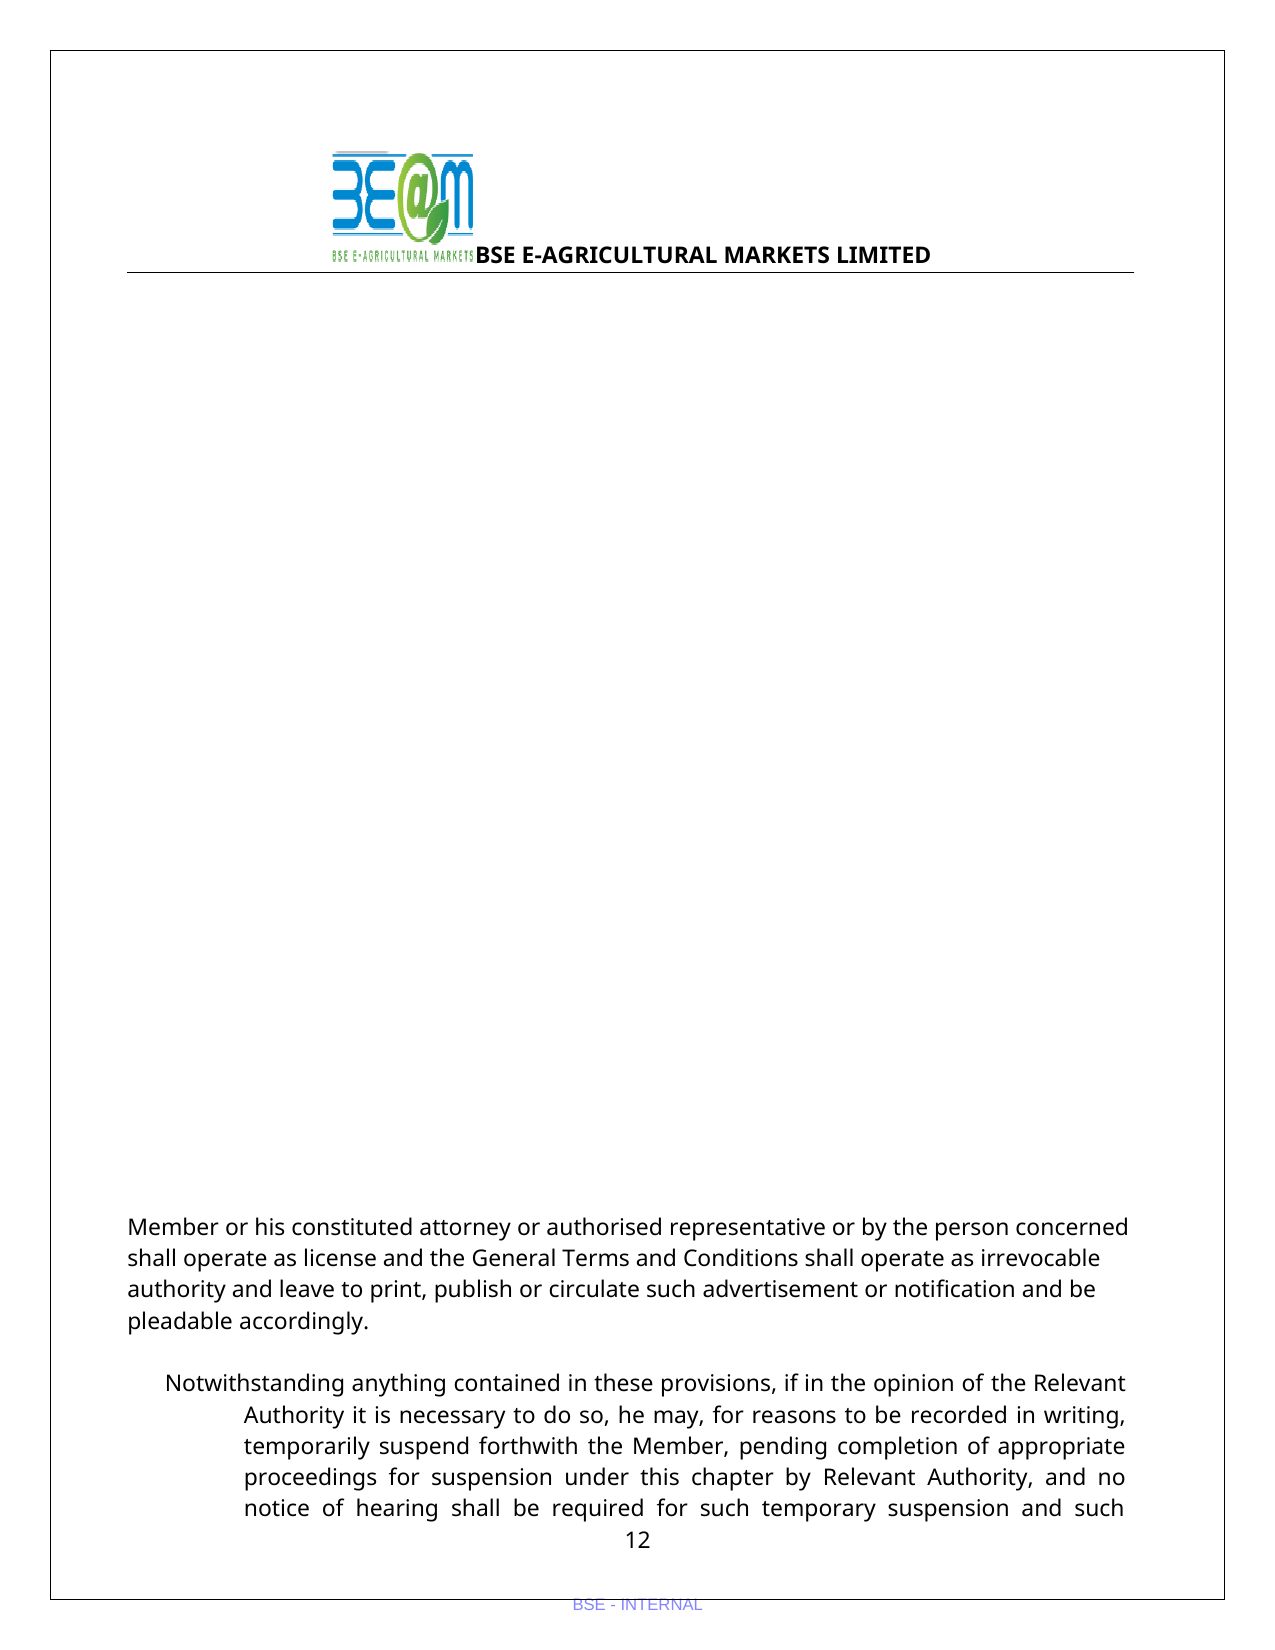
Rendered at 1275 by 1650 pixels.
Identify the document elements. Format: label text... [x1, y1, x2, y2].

list Notwithstanding anything contained in these provisions, if in the opinion of the Relevant Authority it is necessary to do so, he may, for reasons to be recorded in writing, temporarily suspend forthwith the Member, pending completion of appropriate proceedings for suspension under this chapter by Relevant Authority, and no notice of hearing shall be required for such temporary suspension and such temporary suspension shall have the same consequences of suspension under this chapter, provided that appropriate proceedings provided in this chapter shall be commenced by issue of a notice to show cause to the Member within 10 days of such temporary suspension. Any such temporary suspension may be revoked at the discretion of the Relevant Authority, for reasons to be recorded in writing, if Relevant Authority is satisfied that the circumstances leading to the formation of opinion of the relevant authority to suspend, has ceased to exist or are satisfactorily resolved. [150, 1367, 1126, 1524]
picture [330, 151, 475, 264]
text it thinks fit notify or cause to be notified to Members of BEAM or to the public that any person who is named in such notification has been expelled, suspended, penalised or declared a defaulter or has suspended its business or ceased to be a Member. No action or other proceedings shall in any circumstances be maintainable by such person against the Relevant Authority or any officer or employee of BEAM for the publication or circulation of such notification and the application for membership or the application for registration by the Member or his constituted attorney or authorised representative or by the person concerned shall operate as license and the General Terms and Conditions shall operate as irrevocable authority and leave to print, publish or circulate such advertisement or notification and be pleadable accordingly. [127, 1211, 1138, 1336]
